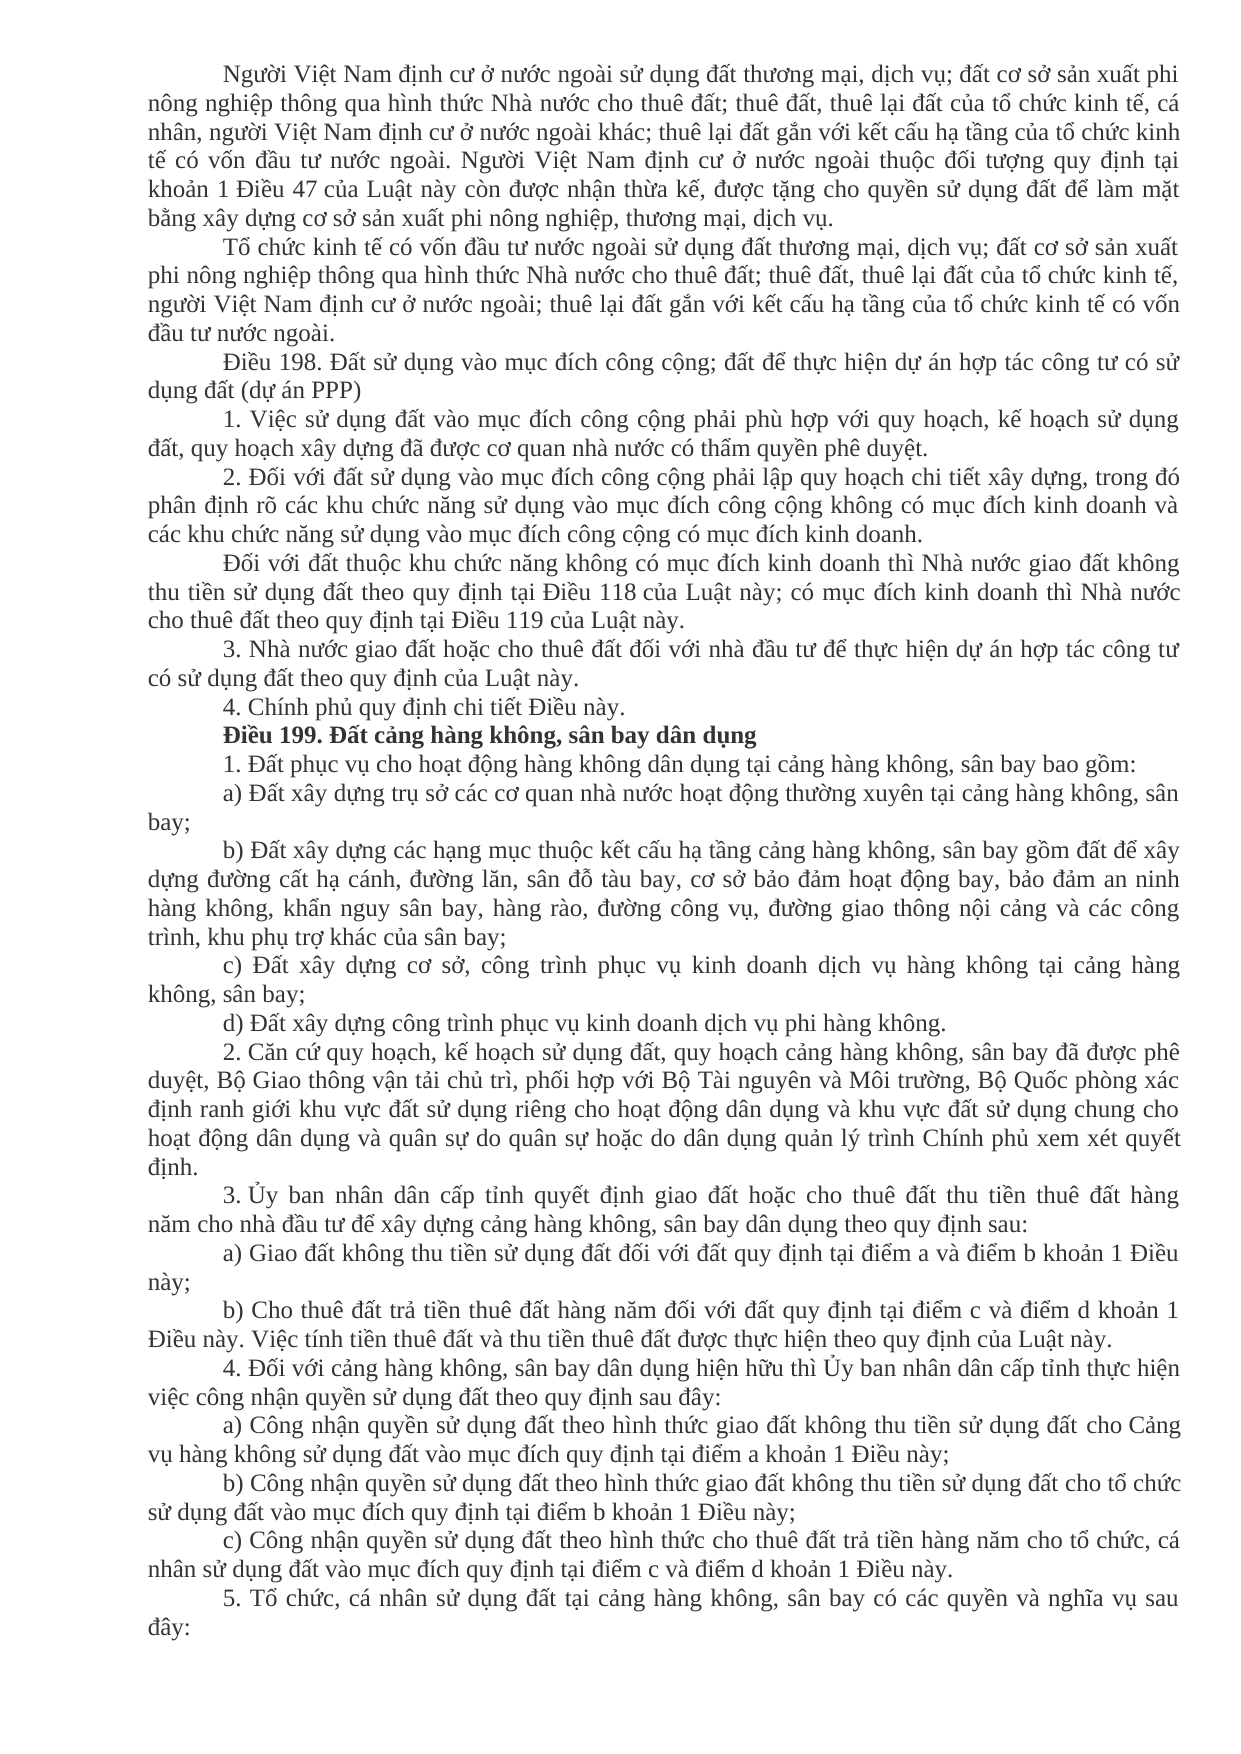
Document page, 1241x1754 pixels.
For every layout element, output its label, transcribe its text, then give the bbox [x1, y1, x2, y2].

text 3. Ủy ban nhân dân cấp tỉnh quyết định giao đất hoặc cho thuê đất thu tiền thuê đất hàng năm cho nhà đầu tư để xây dựng cảng hàng không, sân bay dân dụng theo quy định sau: [148, 1180, 1181, 1238]
text Người Việt Nam định cư ở nước ngoài sử dụng đất thương mại, dịch vụ; đất cơ sở sản xuất phi nông nghiệp thông qua hình thức Nhà nước cho thuê đất; thuê đất, thuê lại đất của tổ chức kinh tế, cá nhân, người Việt Nam định cư ở nước ngoài khác; thuê lại đất gắn với kết cấu hạ tầng của tổ chức kinh tế có vốn đầu tư nước ngoài. Người Việt Nam định cư ở nước ngoài thuộc đối tượng quy định tại khoản 1 Điều 47 của Luật này còn được nhận thừa kế, được tặng cho quyền sử dụng đất để làm mặt bằng xây dựng cơ sở sản xuất phi nông nghiệp, thương mại, dịch vụ. [148, 59, 1181, 232]
text Tổ chức kinh tế có vốn đầu tư nước ngoài sử dụng đất thương mại, dịch vụ; đất cơ sở sản xuất phi nông nghiệp thông qua hình thức Nhà nước cho thuê đất; thuê đất, thuê lại đất của tổ chức kinh tế, người Việt Nam định cư ở nước ngoài; thuê lại đất gắn với kết cấu hạ tầng của tổ chức kinh tế có vốn đầu tư nước ngoài. [148, 232, 1181, 347]
text a) Công nhận quyền sử dụng đất theo hình thức giao đất không thu tiền sử dụng đất cho Cảng vụ hàng không sử dụng đất vào mục đích quy định tại điểm a khoản 1 Điều này; [148, 1410, 1181, 1468]
text 1. Đất phục vụ cho hoạt động hàng không dân dụng tại cảng hàng không, sân bay bao gồm: [148, 749, 1181, 778]
text 4. Chính phủ quy định chi tiết Điều này. [148, 692, 1181, 720]
text b) Cho thuê đất trả tiền thuê đất hàng năm đối với đất quy định tại điểm c và điểm d khoản 1 Điều này. Việc tính tiền thuê đất và thu tiền thuê đất được thực hiện theo quy định của Luật này. [148, 1295, 1181, 1353]
text Đối với đất thuộc khu chức năng không có mục đích kinh doanh thì Nhà nước giao đất không thu tiền sử dụng đất theo quy định tại Điều 118 của Luật này; có mục đích kinh doanh thì Nhà nước cho thuê đất theo quy định tại Điều 119 của Luật này. [148, 548, 1181, 634]
text b) Công nhận quyền sử dụng đất theo hình thức giao đất không thu tiền sử dụng đất cho tổ chức sử dụng đất vào mục đích quy định tại điểm b khoản 1 Điều này; [148, 1468, 1181, 1525]
text 4. Đối với cảng hàng không, sân bay dân dụng hiện hữu thì Ủy ban nhân dân cấp tỉnh thực hiện việc công nhận quyền sử dụng đất theo quy định sau đây: [148, 1353, 1181, 1410]
text Điều 198. Đất sử dụng vào mục đích công cộng; đất để thực hiện dự án hợp tác công tư có sử dụng đất (dự án PPP) [148, 347, 1181, 404]
text 2. Căn cứ quy hoạch, kế hoạch sử dụng đất, quy hoạch cảng hàng không, sân bay đã được phê duyệt, Bộ Giao thông vận tải chủ trì, phối hợp với Bộ Tài nguyên và Môi trường, Bộ Quốc phòng xác định ranh giới khu vực đất sử dụng riêng cho hoạt động dân dụng và khu vực đất sử dụng chung cho hoạt động dân dụng và quân sự do quân sự hoặc do dân dụng quản lý trình Chính phủ xem xét quyết định. [148, 1037, 1181, 1180]
text 3. Nhà nước giao đất hoặc cho thuê đất đối với nhà đầu tư để thực hiện dự án hợp tác công tư có sử dụng đất theo quy định của Luật này. [148, 634, 1181, 692]
text 1. Việc sử dụng đất vào mục đích công cộng phải phù hợp với quy hoạch, kế hoạch sử dụng đất, quy hoạch xây dựng đã được cơ quan nhà nước có thẩm quyền phê duyệt. [148, 404, 1181, 462]
text b) Đất xây dựng các hạng mục thuộc kết cấu hạ tầng cảng hàng không, sân bay gồm đất để xây dựng đường cất hạ cánh, đường lăn, sân đỗ tàu bay, cơ sở bảo đảm hoạt động bay, bảo đảm an ninh hàng không, khẩn nguy sân bay, hàng rào, đường công vụ, đường giao thông nội cảng và các công trình, khu phụ trợ khác của sân bay; [148, 835, 1181, 950]
text d) Đất xây dựng công trình phục vụ kinh doanh dịch vụ phi hàng không. [148, 1008, 1181, 1037]
text c) Công nhận quyền sử dụng đất theo hình thức cho thuê đất trả tiền hàng năm cho tổ chức, cá nhân sử dụng đất vào mục đích quy định tại điểm c và điểm d khoản 1 Điều này. [148, 1525, 1181, 1583]
text Điều 199. Đất cảng hàng không, sân bay dân dụng [148, 720, 1181, 749]
text 2. Đối với đất sử dụng vào mục đích công cộng phải lập quy hoạch chi tiết xây dựng, trong đó phân định rõ các khu chức năng sử dụng vào mục đích công cộng không có mục đích kinh doanh và các khu chức năng sử dụng vào mục đích công cộng có mục đích kinh doanh. [148, 462, 1181, 548]
text 5. Tổ chức, cá nhân sử dụng đất tại cảng hàng không, sân bay có các quyền và nghĩa vụ sau đây: [148, 1583, 1181, 1640]
text a) Giao đất không thu tiền sử dụng đất đối với đất quy định tại điểm a và điểm b khoản 1 Điều này; [148, 1238, 1181, 1295]
text c) Đất xây dựng cơ sở, công trình phục vụ kinh doanh dịch vụ hàng không tại cảng hàng không, sân bay; [148, 950, 1181, 1008]
text a) Đất xây dựng trụ sở các cơ quan nhà nước hoạt động thường xuyên tại cảng hàng không, sân bay; [148, 778, 1181, 835]
